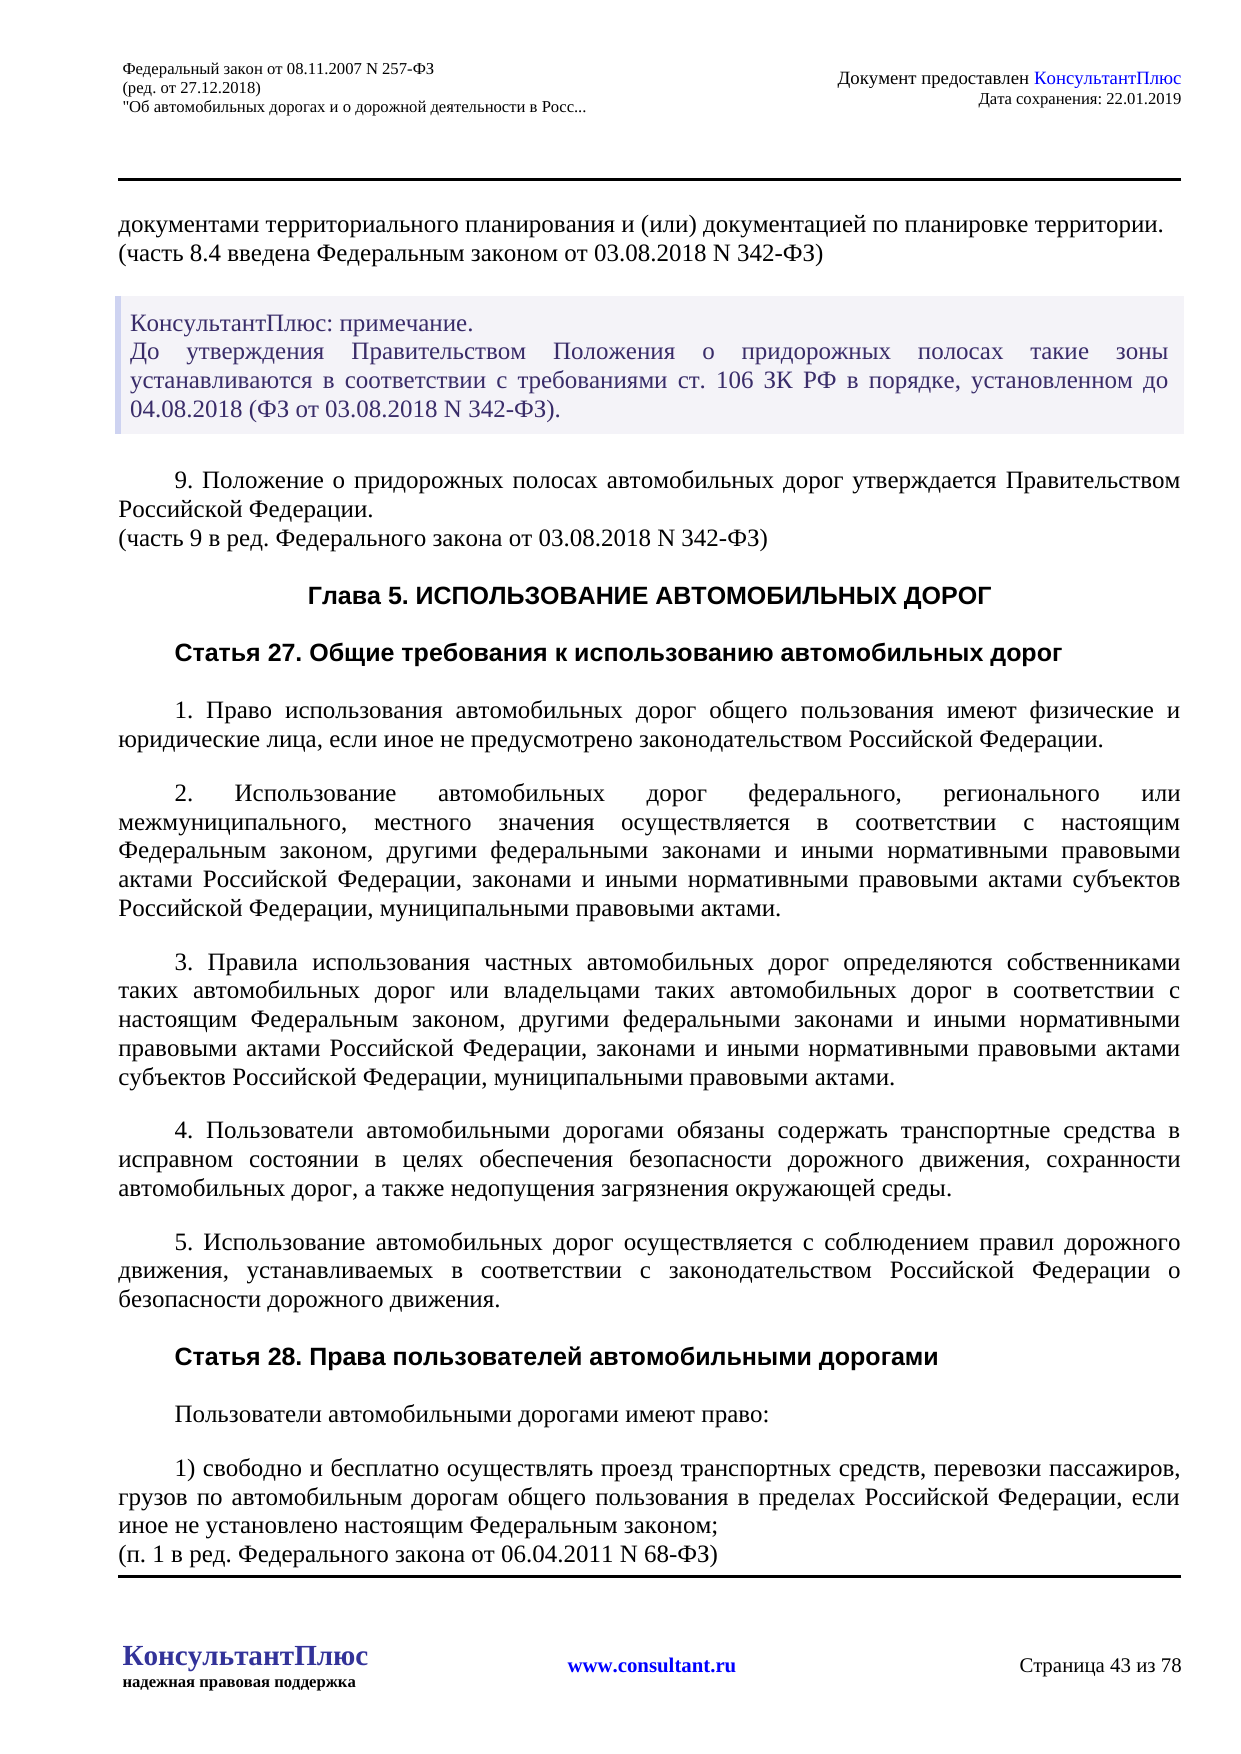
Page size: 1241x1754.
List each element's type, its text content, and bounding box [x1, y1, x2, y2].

text (часть 9 в ред. Федерального закона от 03.08.2018 N 342-ФЗ) [118, 523, 1181, 552]
title Статья 27. Общие требования к использованию автомобильных дорог [118, 638, 1181, 667]
text (п. 1 в ред. Федерального закона от 06.04.2011 N 68-ФЗ) [118, 1539, 1181, 1568]
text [118, 209, 1181, 238]
text (часть 8.4 введена Федеральным законом от 03.08.2018 N 342-ФЗ) [118, 238, 1181, 267]
text 3. Правила использования частных автомобильных дорог определяются собственниками таких автомобильных дорог или владельцами таких автомобильных дорог в соответствии с настоящим Федеральным законом, другими федеральными законами и иными нормативными правовыми актами Российской Федерации, законами и иными нормативными правовыми актами субъектов Российской Федерации, муниципальными правовыми актами. [118, 947, 1181, 1091]
title Глава 5. ИСПОЛЬЗОВАНИЕ АВТОМОБИЛЬНЫХ ДОРОГ [118, 581, 1181, 609]
title Статья 28. Права пользователей автомобильными дорогами [118, 1342, 1181, 1371]
text 1. Право использования автомобильных дорог общего пользования имеют физические и юридические лица, если иное не предусмотрено законодательством Российской Федерации. [118, 696, 1181, 753]
text 2. Использование автомобильных дорог федерального, регионального или межмуниципального, местного значения осуществляется в соответствии с настоящим Федеральным законом, другими федеральными законами и иными нормативными правовыми актами Российской Федерации, законами и иными нормативными правовыми актами субъектов Российской Федерации, муниципальными правовыми актами. [118, 778, 1181, 922]
text 9. Положение о придорожных полосах автомобильных дорог утверждается Правительством Российской Федерации. [118, 466, 1181, 523]
text 5. Использование автомобильных дорог осуществляется с соблюдением правил дорожного движения, устанавливаемых в соответствии с законодательством Российской Федерации о безопасности дорожного движения. [118, 1227, 1181, 1313]
text 1) свободно и бесплатно осуществлять проезд транспортных средств, перевозки пассажиров, грузов по автомобильным дорогам общего пользования в пределах Российской Федерации, если иное не установлено настоящим Федеральным законом; [118, 1453, 1181, 1539]
text Пользователи автомобильными дорогами имеют право: [118, 1399, 1181, 1428]
text 4. Пользователи автомобильными дорогами обязаны содержать транспортные средства в исправном состоянии в целях обеспечения безопасности дорожного движения, сохранности автомобильных дорог, а также недопущения загрязнения окружающей среды. [118, 1116, 1181, 1202]
table_header КонсультантПлюс: примечание. До утверждения Правительством Положения о придорожных полосах такие зоны устанавливаются в соответствии с требованиями ст. 106 ЗК РФ в порядке, установленном до 04.08.2018 (ФЗ от 03.08.2018 N 342-ФЗ). [121, 296, 1178, 434]
